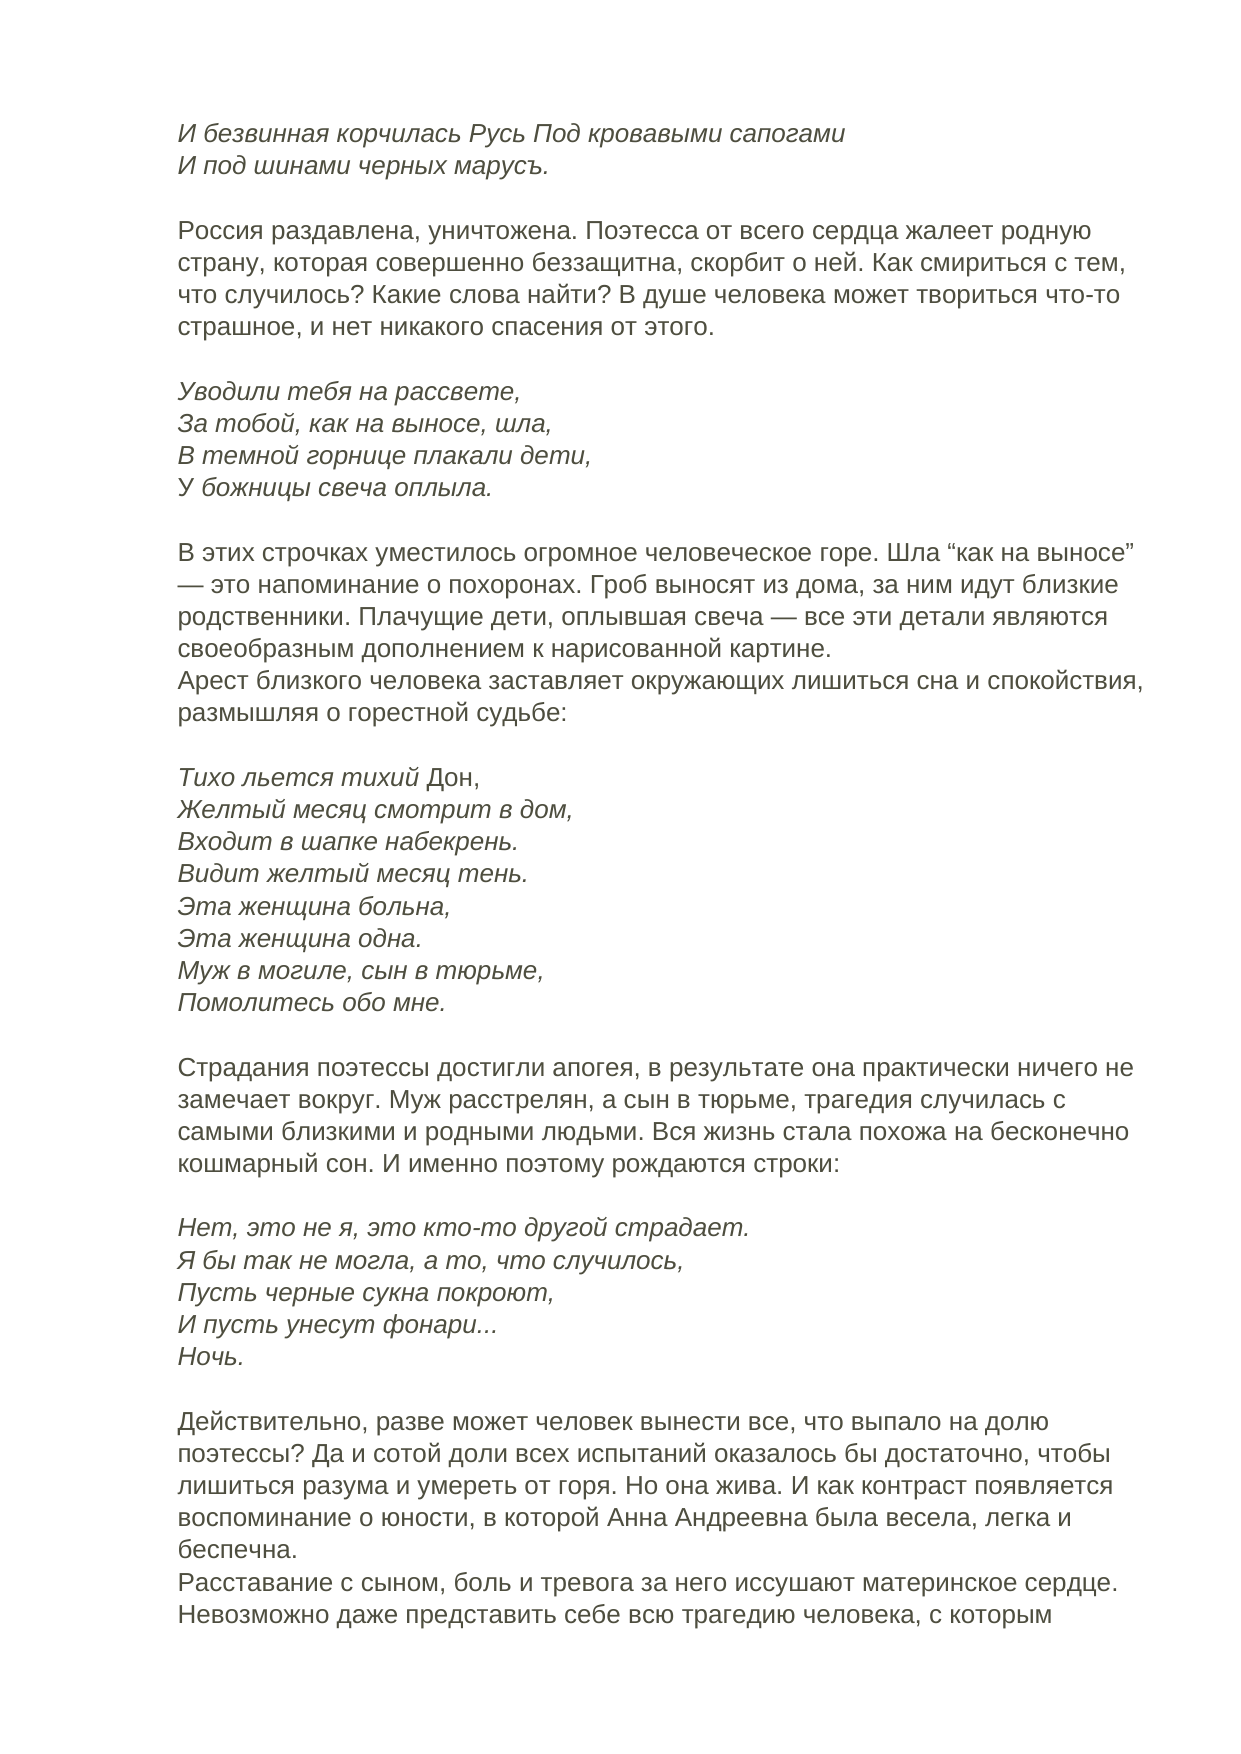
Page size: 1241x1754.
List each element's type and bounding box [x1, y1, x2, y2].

text [177, 118, 1152, 1629]
